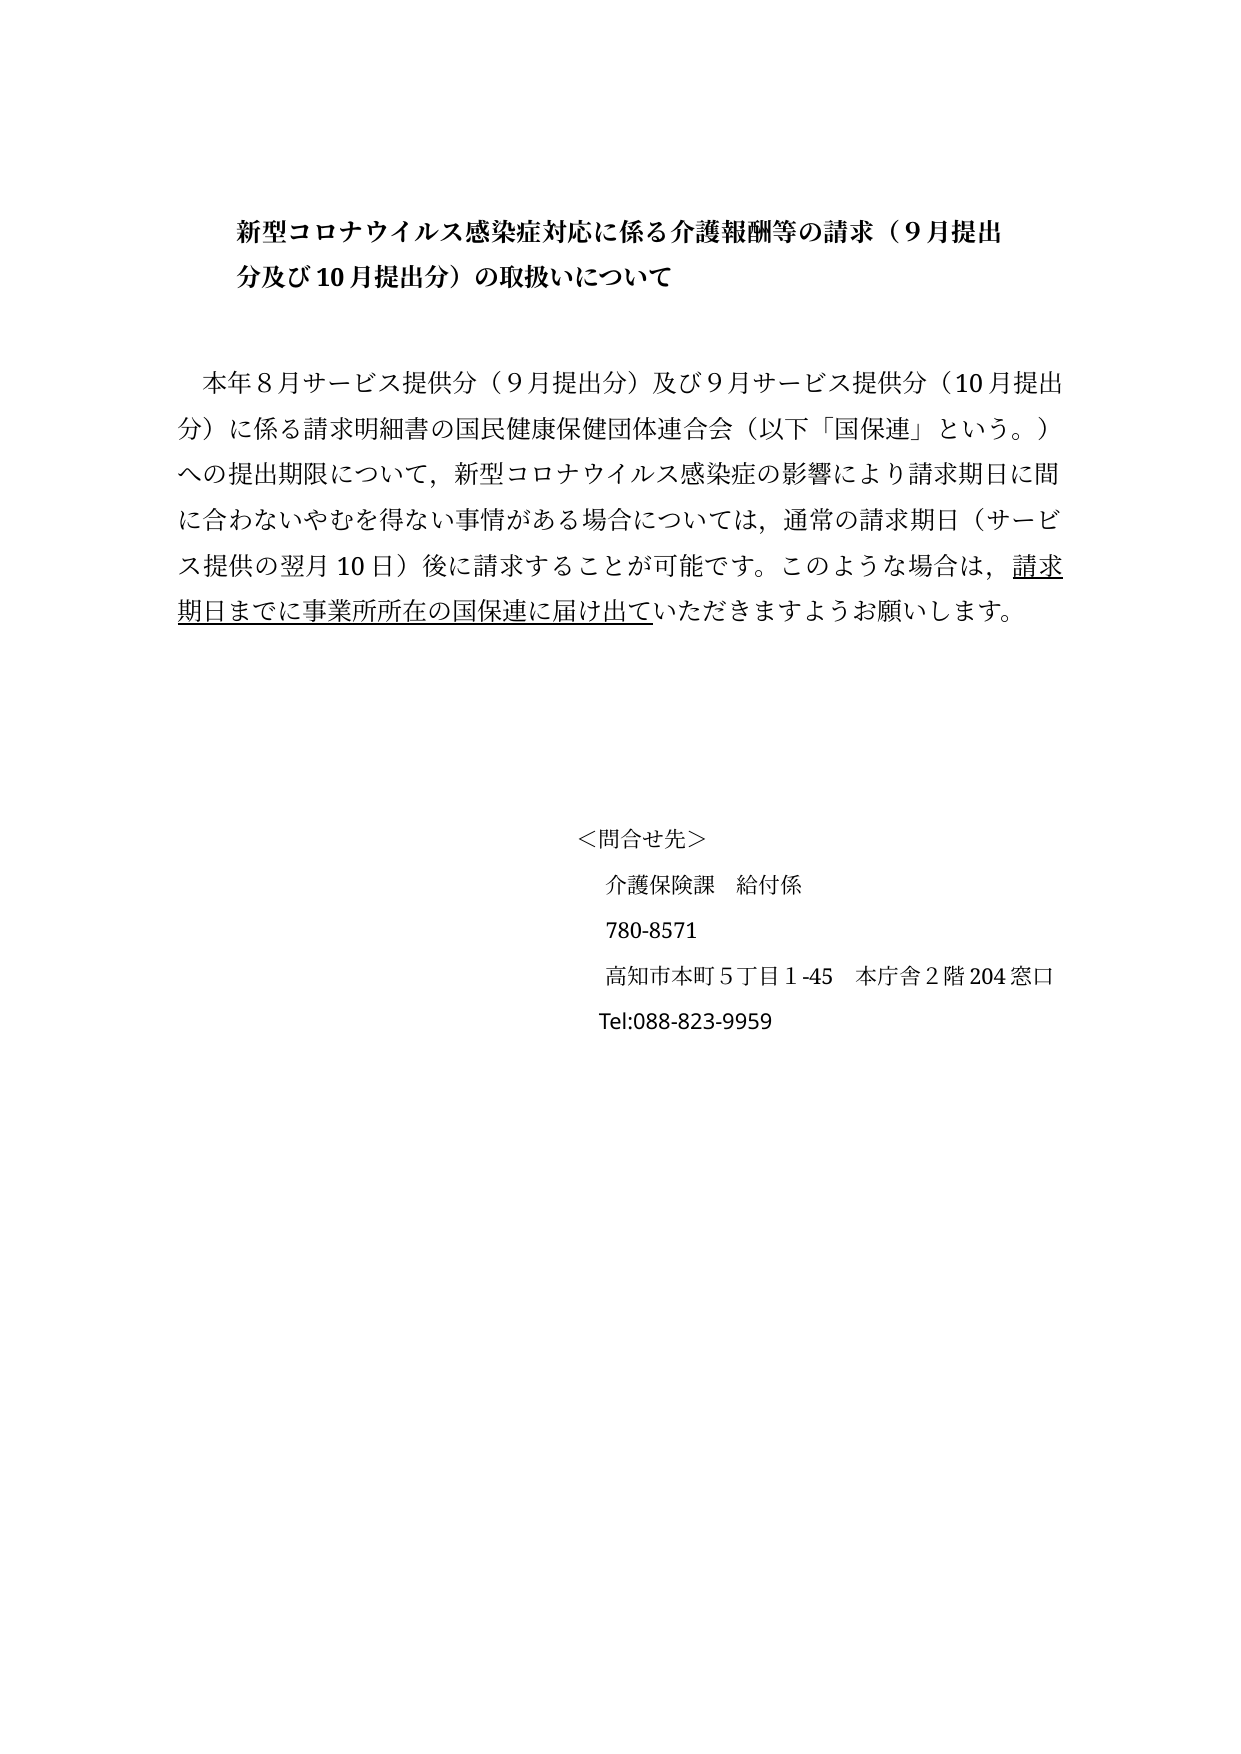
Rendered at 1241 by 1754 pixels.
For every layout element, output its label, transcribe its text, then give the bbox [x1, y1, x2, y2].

text 介護保険課 給付係 [177, 861, 1063, 907]
text ＜問合せ先＞ [177, 815, 1063, 861]
text Tel:088-823-9959 [177, 998, 1063, 1043]
text 本年８月サービス提供分（９月提出分）及び９月サービス提供分（10月提出分）に係る請求明細書の国民健康保健団体連合会（以下「国保連」という。）への提出期限について，新型コロナウイルス感染症の影響により請求期日に間に合わないやむを得ない事情がある場合については，通常の請求期日（サービス提供の翌月10日）後に請求することが可能です。このような場合は，請求期日までに事業所所在の国保連に届け出ていただきますようお願いします。 [177, 359, 1063, 633]
text 780-8571 [177, 907, 1063, 952]
text 新型コロナウイルス感染症対応に係る介護報酬等の請求（９月提出分及び10月提出分）の取扱いについて [236, 207, 1004, 299]
text 高知市本町５丁目１-45 本庁舎２階204窓口 [177, 952, 1063, 998]
